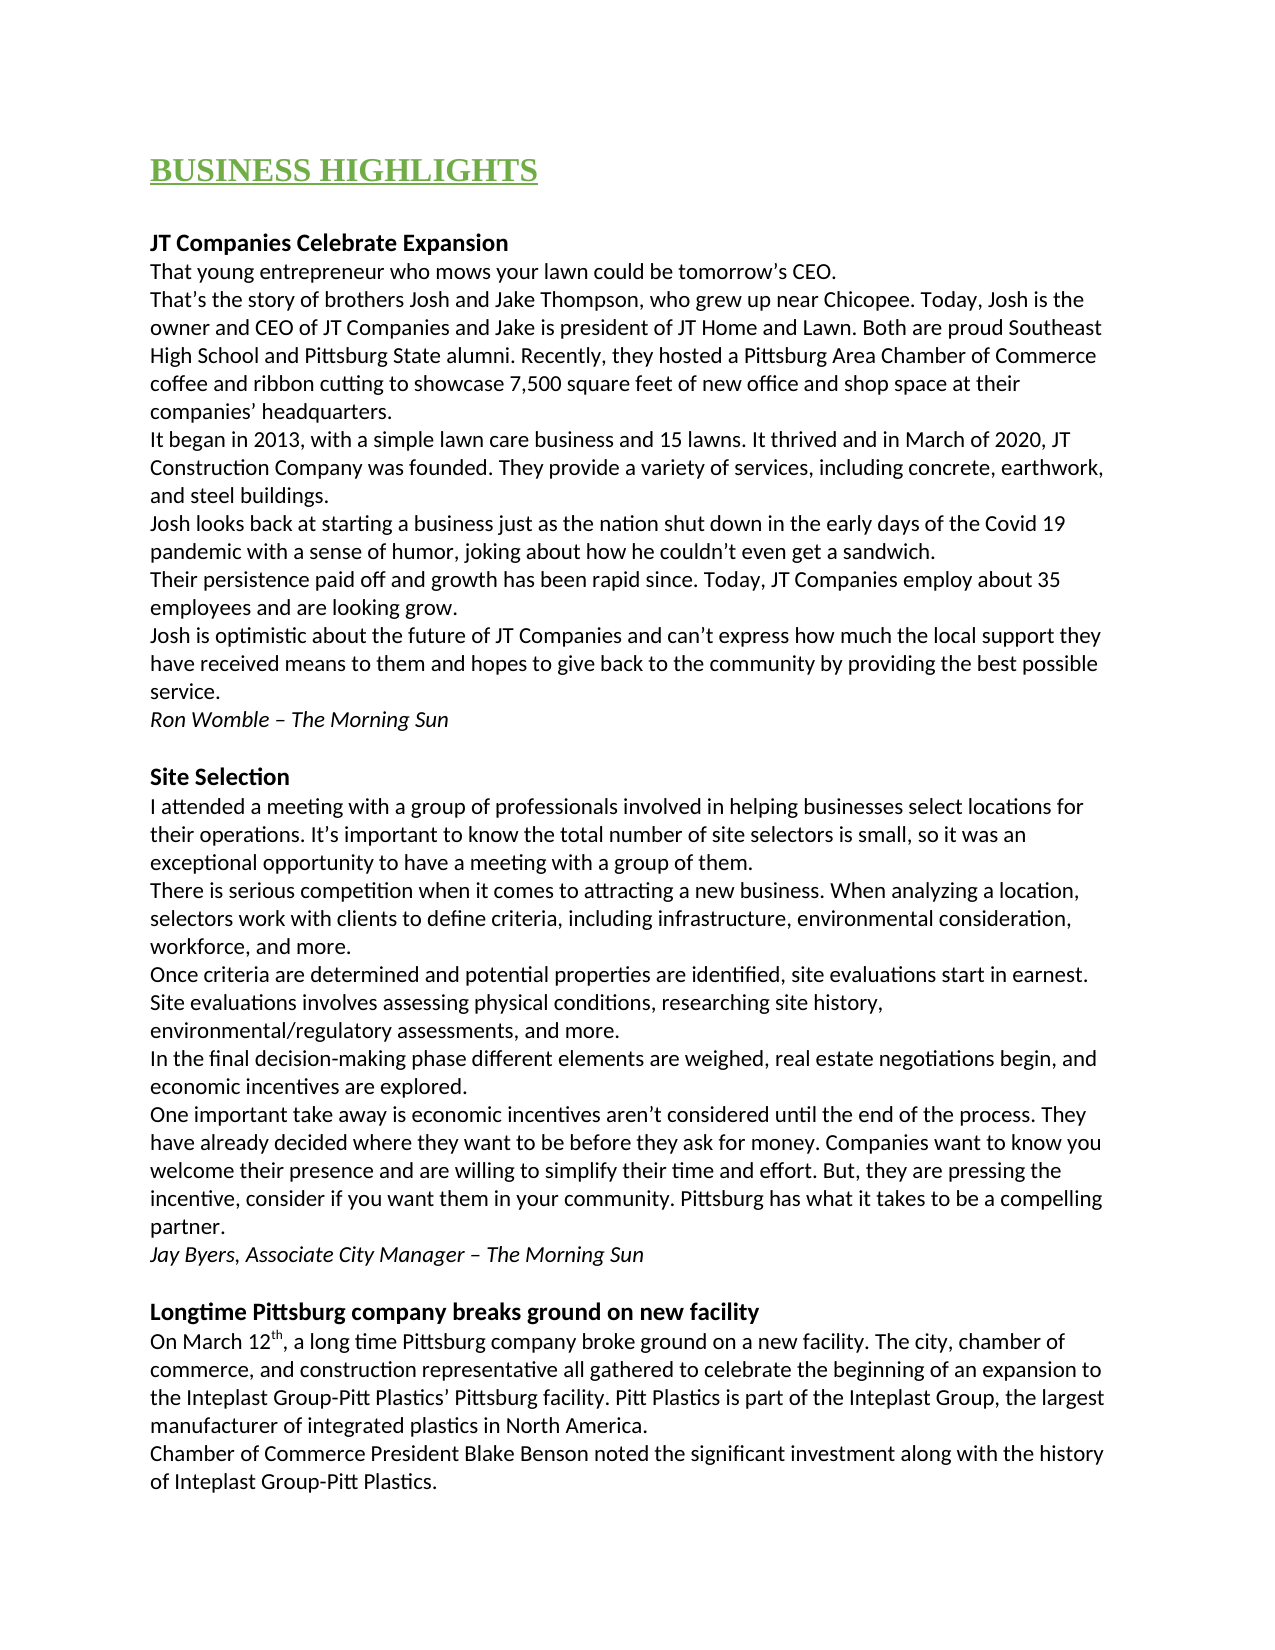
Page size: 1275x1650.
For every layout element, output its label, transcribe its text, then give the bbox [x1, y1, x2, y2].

text One important take away is economic incentives aren’t considered until the end of the process. They have already decided where they want to be before they ask for money. Companies want to know you welcome their presence and are willing to simplify their time and effort. But, they are pressing the incentive, consider if you want them in your community. Pittsburg has what it takes to be a compelling partner. [150, 1100, 1125, 1240]
text I attended a meeting with a group of professionals involved in helping businesses select locations for their operations. It’s important to know the total number of site selectors is small, so it was an exceptional opportunity to have a meeting with a group of them. [150, 792, 1125, 876]
text That’s the story of brothers Josh and Jake Thompson, who grew up near Chicopee. Today, Josh is the owner and CEO of JT Companies and Jake is president of JT Home and Lawn. Both are proud Southeast High School and Pittsburg State alumni. Recently, they hosted a Pittsburg Area Chamber of Commerce coffee and ribbon cutting to showcase 7,500 square feet of new office and shop space at their companies’ headquarters. [150, 285, 1125, 425]
text Josh is optimistic about the future of JT Companies and can’t express how much the local support they have received means to them and hopes to give back to the community by providing the best possible service. [150, 621, 1125, 706]
text Ron Womble – The Morning Sun [150, 706, 1125, 733]
text Longtime Pittsburg company breaks ground on new facility [150, 1296, 1125, 1327]
text Josh looks back at starting a business just as the nation shut down in the early days of the Covid 19 pandemic with a sense of humor, joking about how he couldn’t even get a sandwich. [150, 509, 1125, 565]
text Once criteria are determined and potential properties are identified, site evaluations start in earnest. Site evaluations involves assessing physical conditions, researching site history, environmental/regulatory assessments, and more. [150, 960, 1125, 1044]
text Their persistence paid off and growth has been rapid since. Today, JT Companies employ about 35 employees and are looking grow. [150, 565, 1125, 621]
text There is serious competition when it comes to attracting a new business. When analyzing a location, selectors work with clients to define criteria, including infrastructure, environmental consideration, workforce, and more. [150, 876, 1125, 960]
text JT Companies Celebrate Expansion [150, 227, 1125, 257]
text That young entrepreneur who mows your lawn could be tomorrow’s CEO. [150, 257, 1125, 285]
text In the final decision-making phase different elements are weighed, real estate negotiations begin, and economic incentives are explored. [150, 1044, 1125, 1100]
text On March 12th, a long time Pittsburg company broke ground on a new facility. The city, chamber of commerce, and construction representative all gathered to celebrate the beginning of an expansion to the Inteplast Group-Pitt Plastics’ Pittsburg facility. Pitt Plastics is part of the Inteplast Group, the largest manufacturer of integrated plastics in North America. [150, 1327, 1125, 1439]
text Site Selection [150, 762, 1125, 792]
text Chamber of Commerce President Blake Benson noted the significant investment along with the history of Inteplast Group-Pitt Plastics. [150, 1439, 1125, 1495]
text BUSINESS HIGHLIGHTS [150, 150, 1125, 188]
text Jay Byers, Associate City Manager – The Morning Sun [150, 1240, 1125, 1268]
text It began in 2013, with a simple lawn care business and 15 lawns. It thrived and in March of 2020, JT Construction Company was founded. They provide a variety of services, including concrete, earthwork, and steel buildings. [150, 425, 1125, 509]
